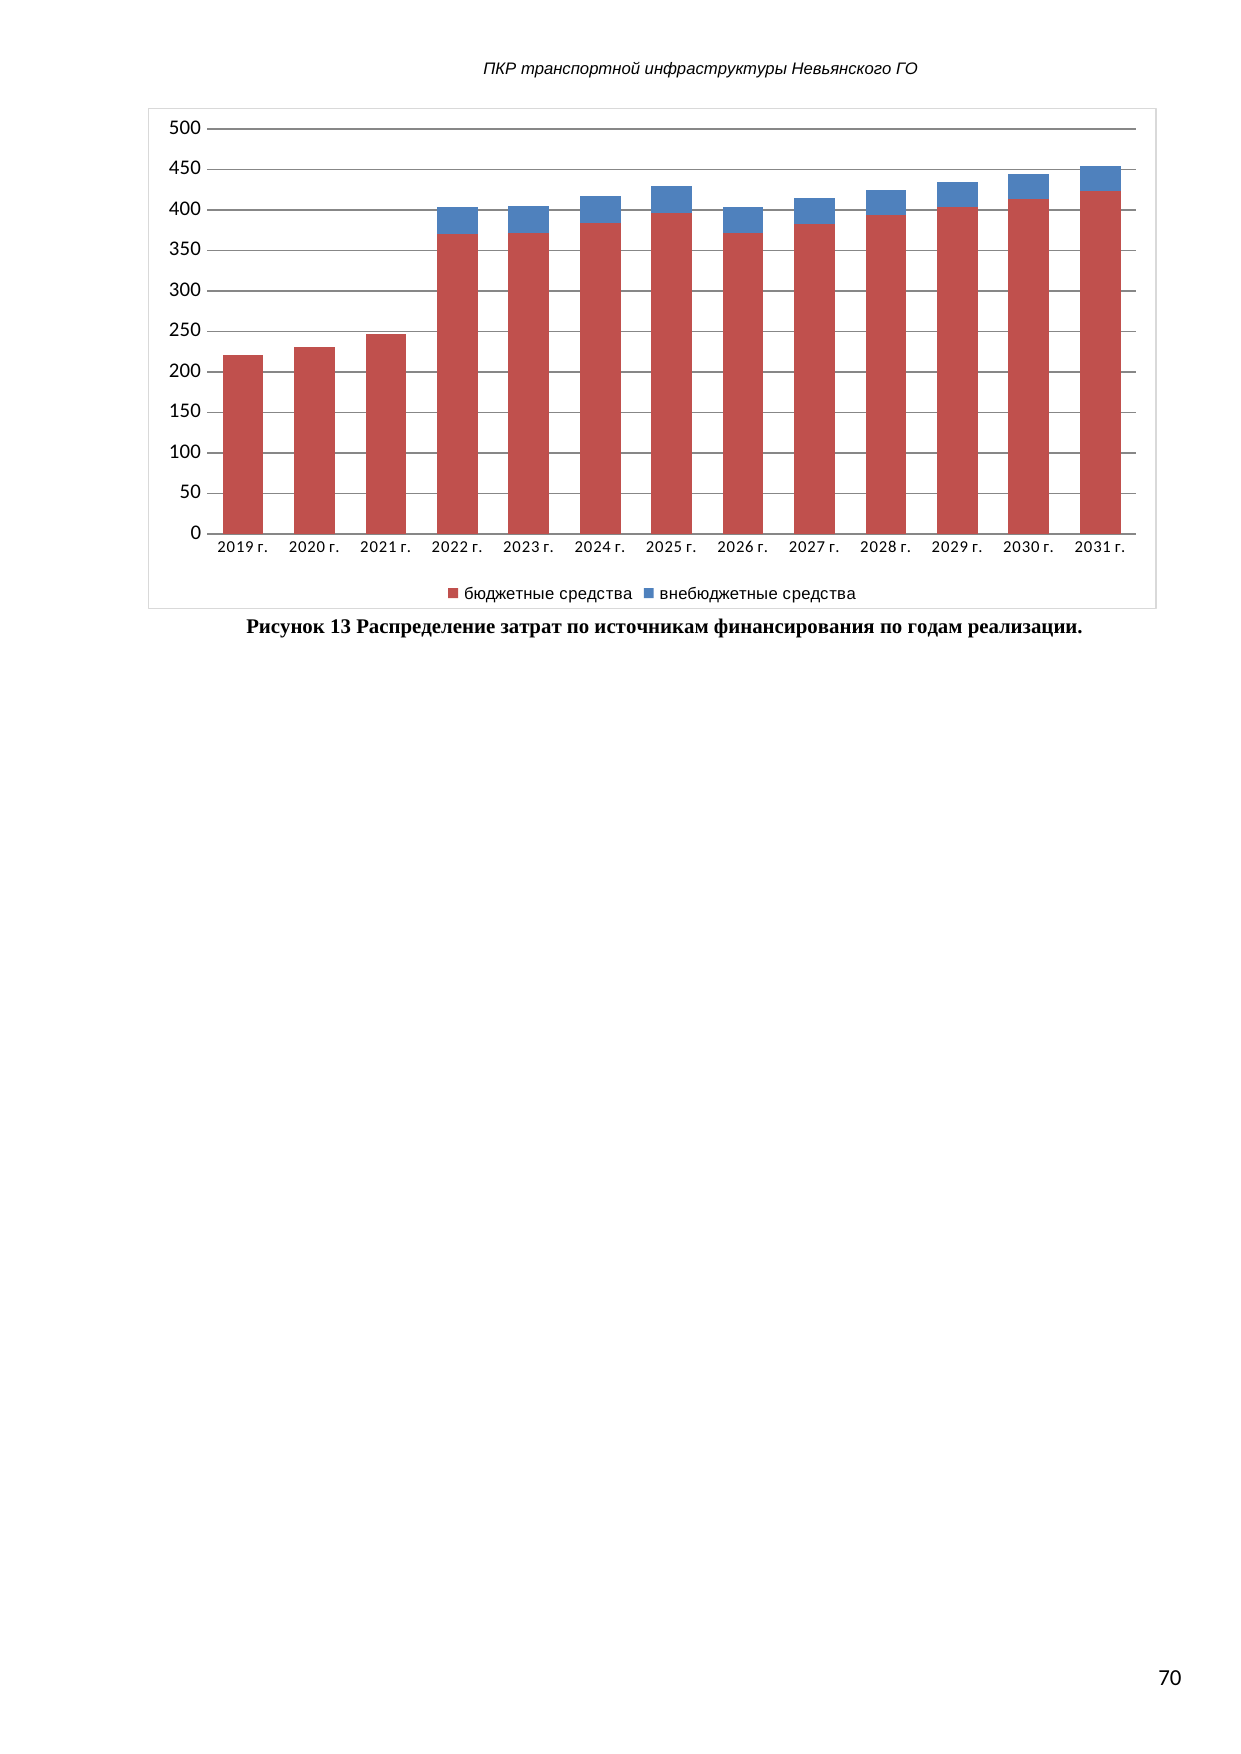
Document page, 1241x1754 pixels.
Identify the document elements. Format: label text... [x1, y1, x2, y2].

text Рисунок Распределение затрат по источникам финансирования по годам реализации. [148, 614, 1181, 638]
